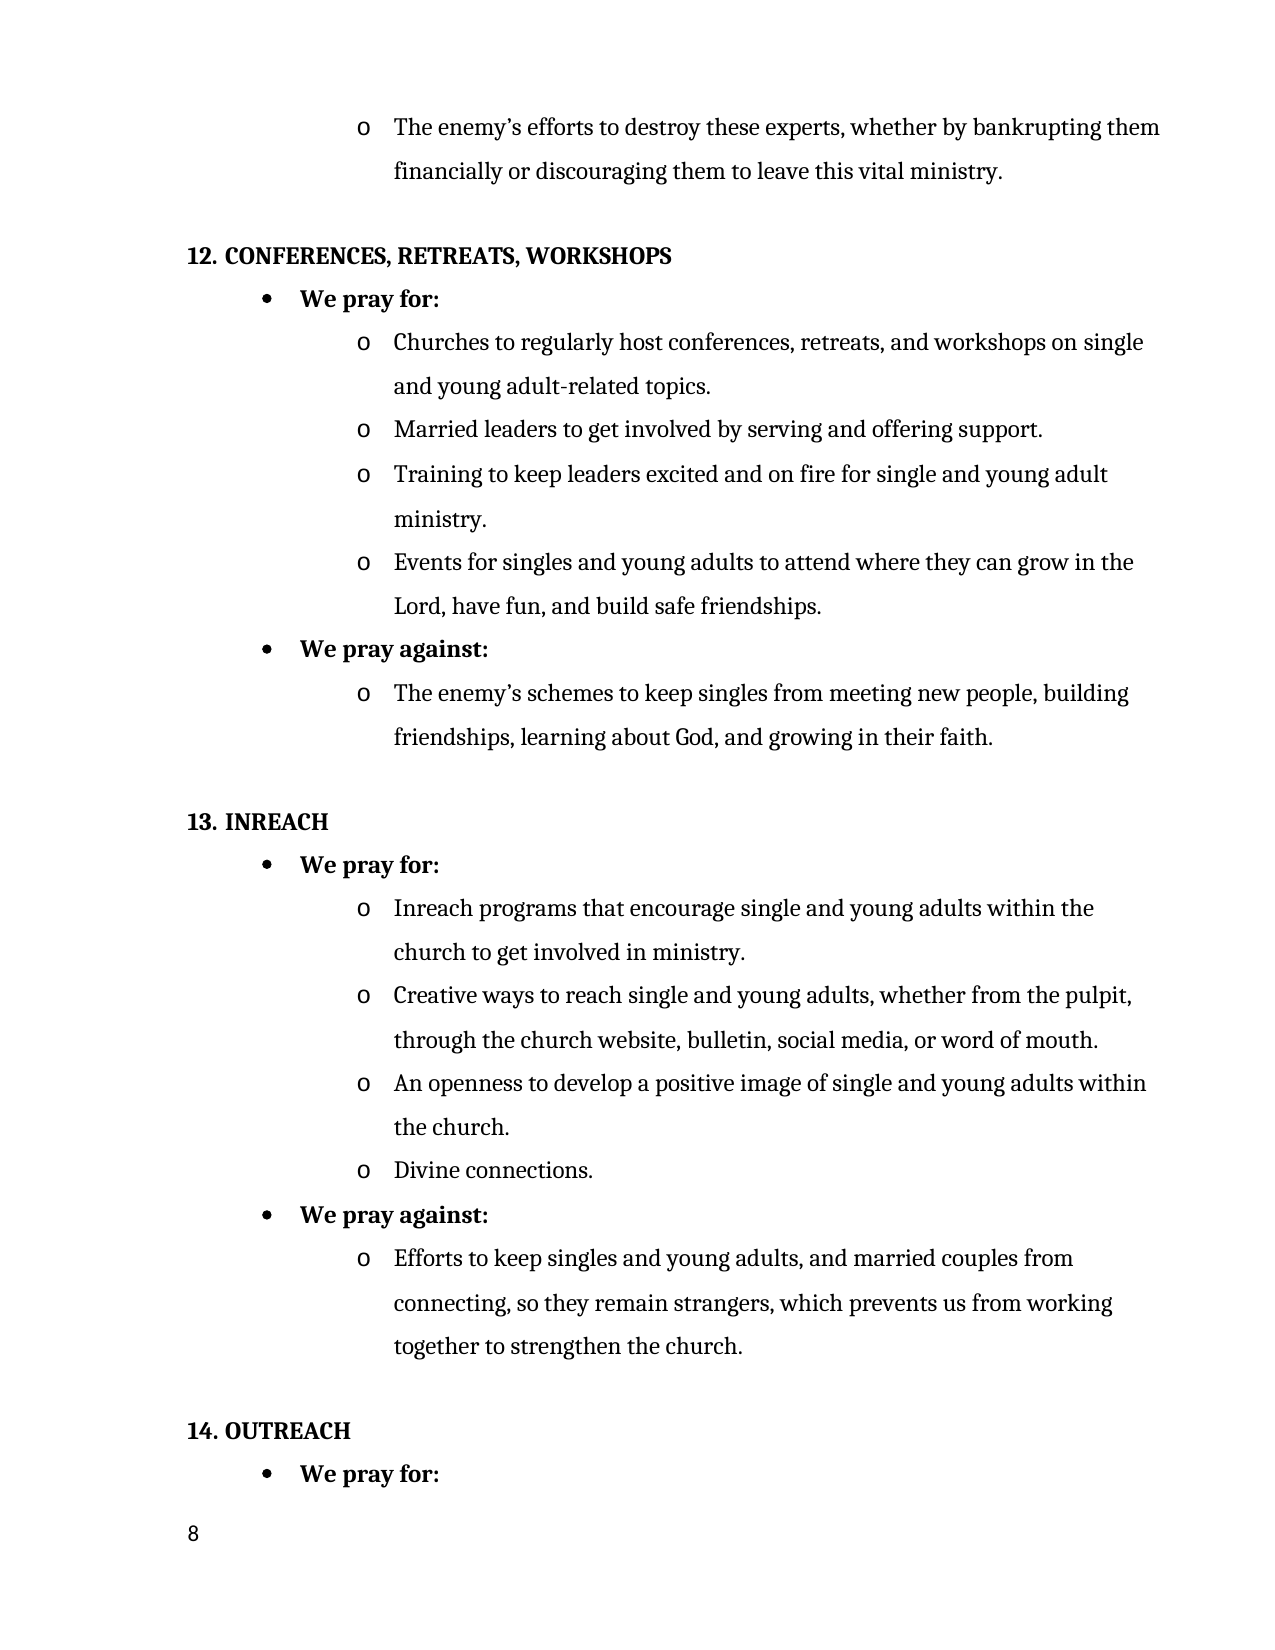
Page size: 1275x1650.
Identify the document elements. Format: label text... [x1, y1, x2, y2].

list We pray for: [262, 1460, 1162, 1488]
list Churches to regularly host conferences, retreats, and workshops on single and young adult-related topics. [356, 328, 1162, 401]
list We pray for: [262, 285, 1162, 313]
list INREACH [187, 807, 1162, 836]
list Divine connections. [356, 1156, 1162, 1186]
list OUTREACH [187, 1417, 1162, 1445]
list Married leaders to get involved by serving and offering support. [356, 415, 1162, 445]
list We pray against: [262, 1201, 1162, 1230]
list Training to keep leaders excited and on fire for single and young adult ministry. [356, 460, 1162, 533]
list CONFERENCES, RETREATS, WORKSHOPS [187, 242, 1162, 270]
list Creative ways to reach single and young adults, whether from the pulpit, through the church website, bulletin, social media, or word of mouth. [356, 981, 1162, 1054]
list We pray for: [262, 851, 1162, 879]
list The enemy’s efforts to destroy these experts, whether by bankrupting them financially or discouraging them to leave this vital ministry. [356, 112, 1162, 228]
list An openness to develop a positive image of single and young adults within the church. [356, 1069, 1162, 1142]
list We pray against: [262, 635, 1162, 664]
list The enemy’s schemes to keep singles from meeting new people, building friendships, learning about God, and growing in their faith. [356, 678, 1162, 793]
list Inreach programs that encourage single and young adults within the church to get involved in ministry. [356, 894, 1162, 967]
list Events for singles and young adults to attend where they can grow in the Lord, have fun, and build safe friendships. [356, 548, 1162, 621]
list Efforts to keep singles and young adults, and married couples from connecting, so they remain strangers, which prevents us from working together to strengthen the church. [356, 1244, 1162, 1403]
